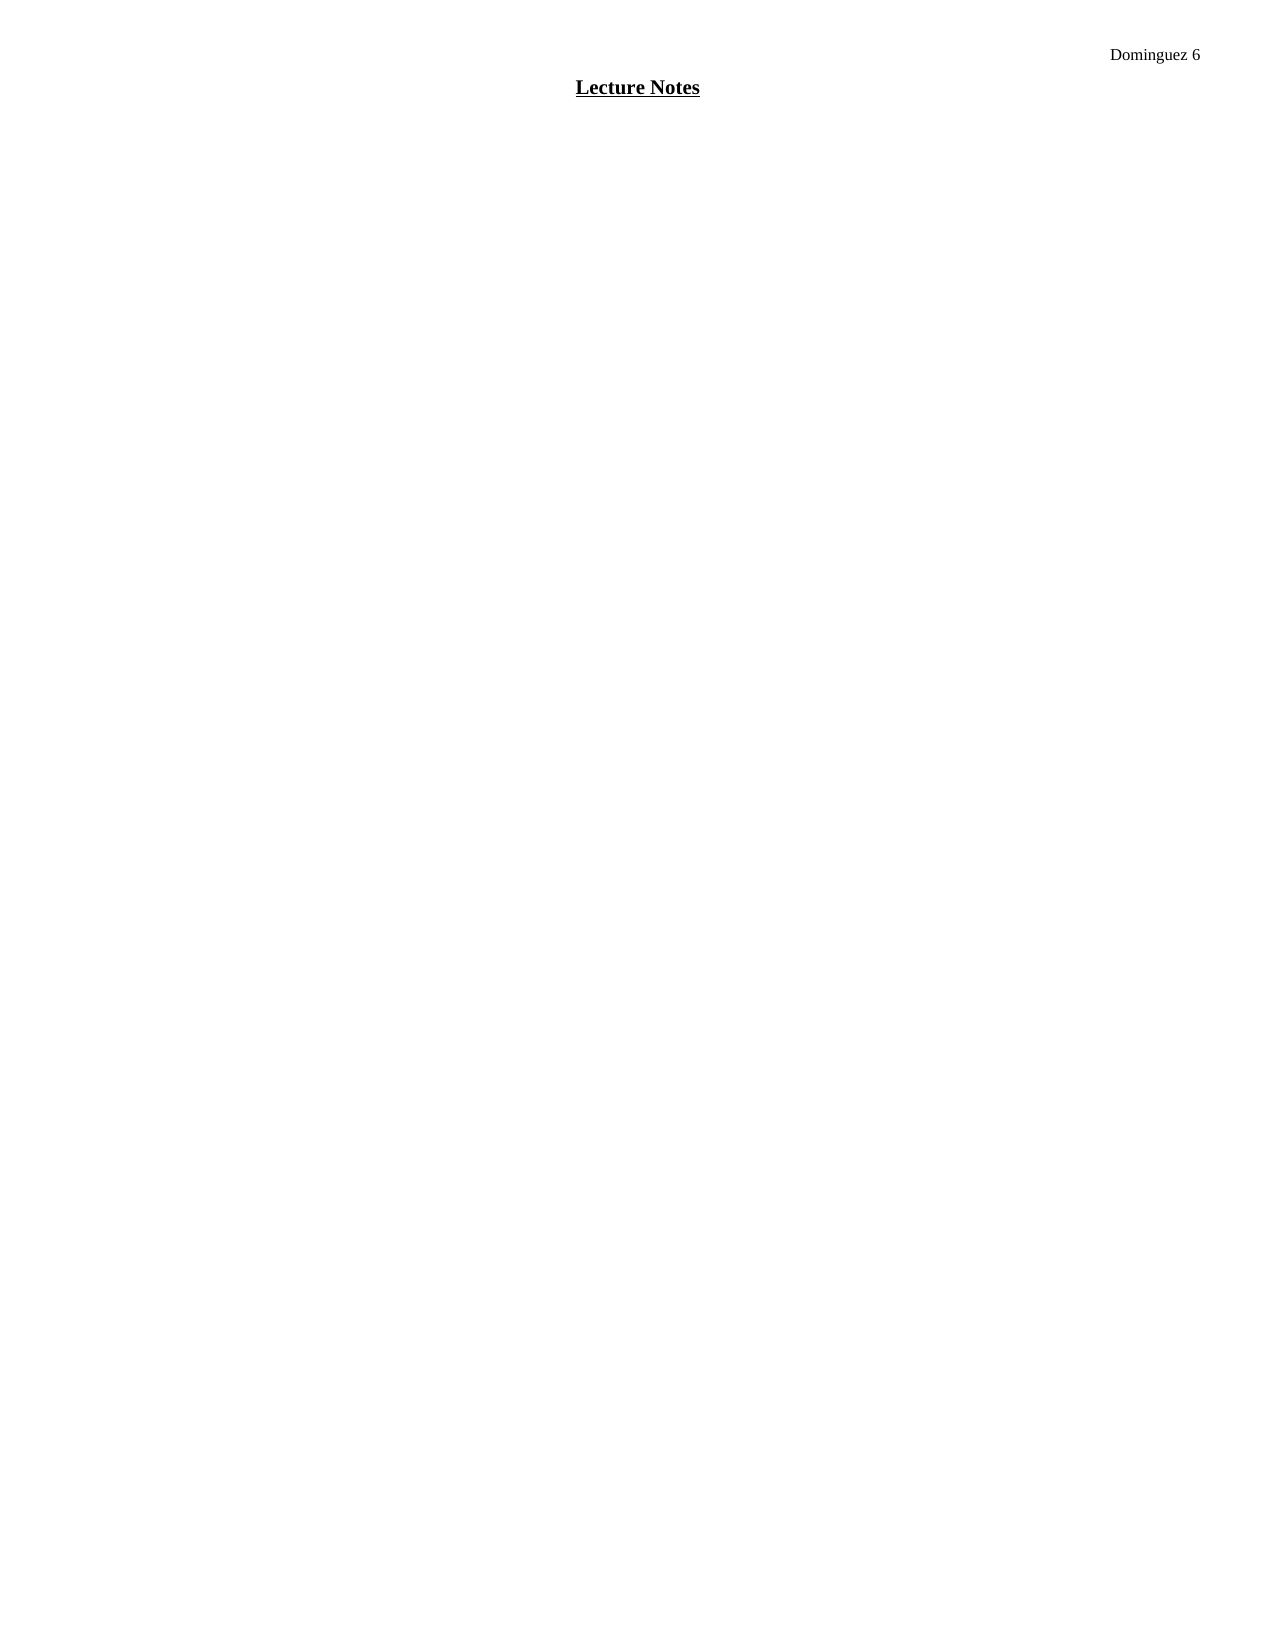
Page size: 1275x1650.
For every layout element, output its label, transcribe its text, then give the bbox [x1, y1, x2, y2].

text Lecture Notes [75, 75, 1200, 99]
